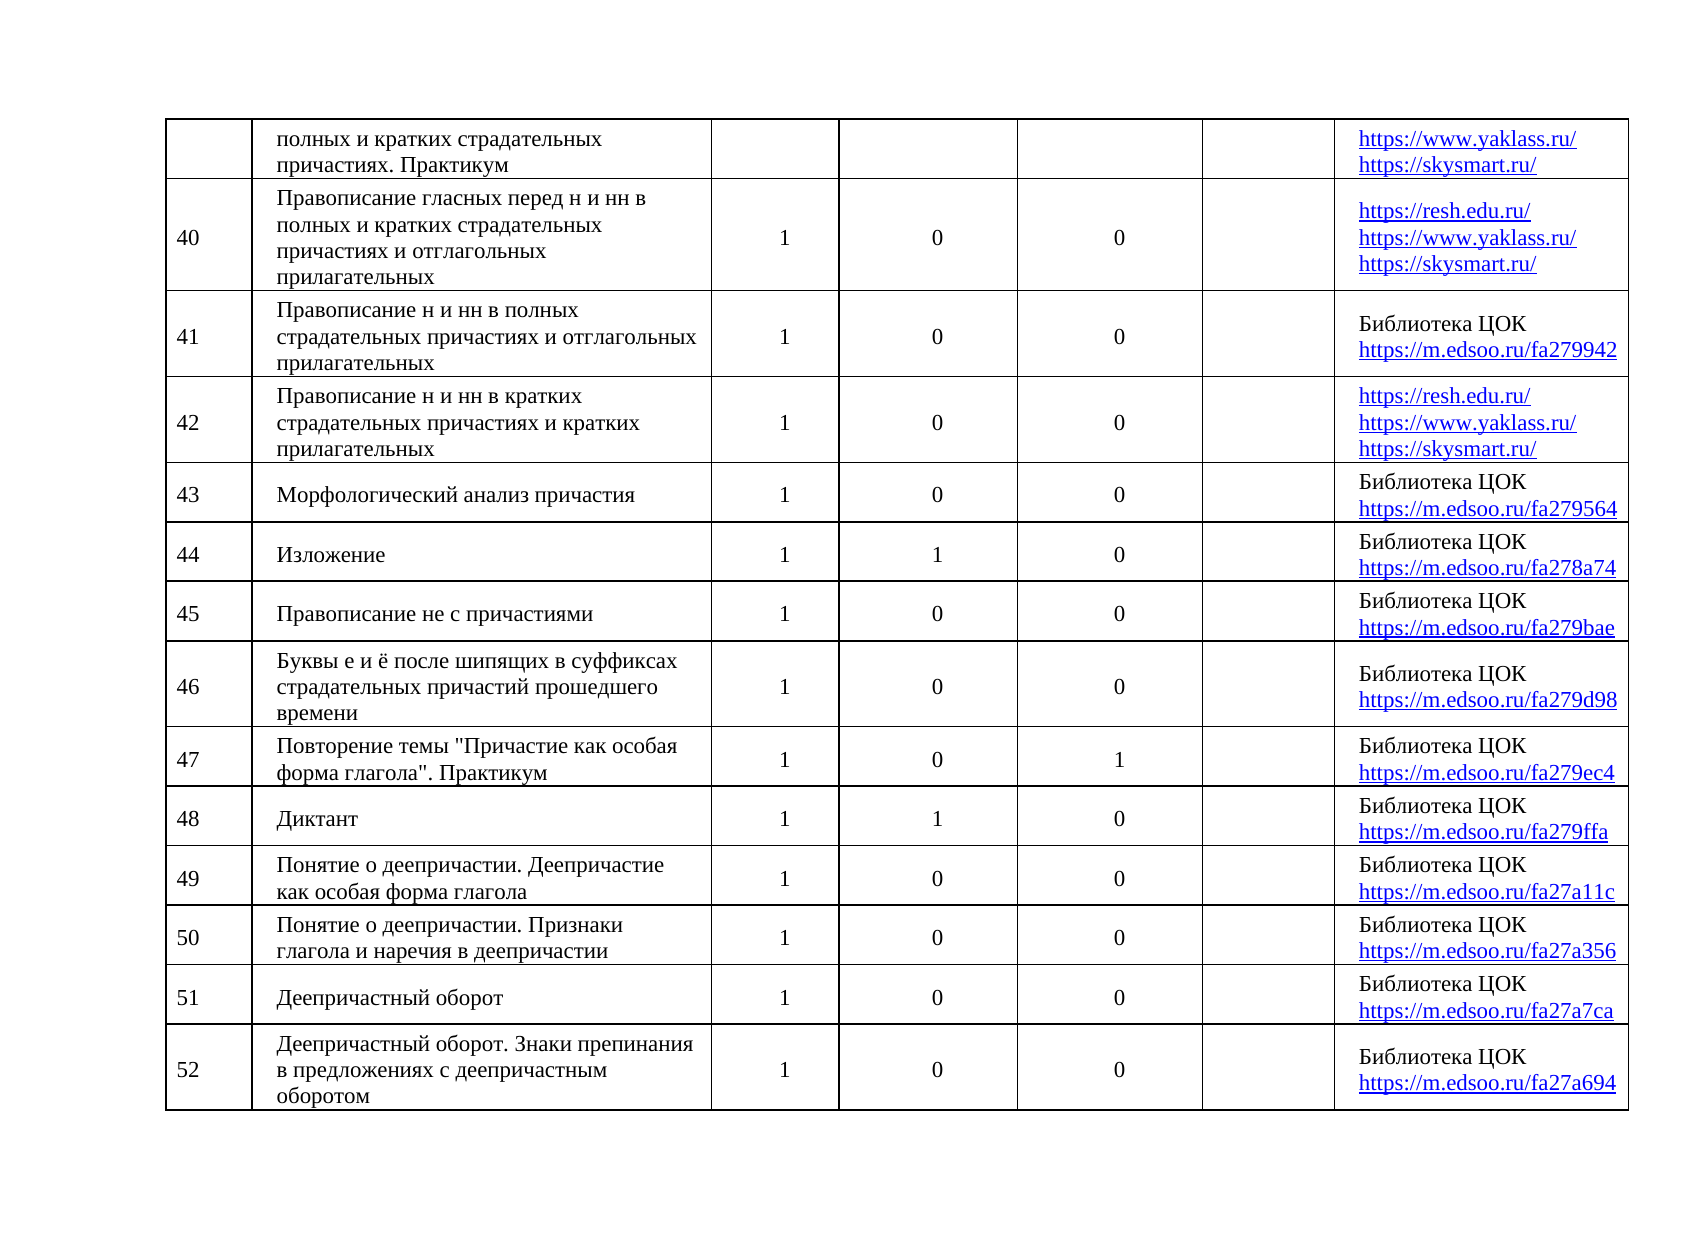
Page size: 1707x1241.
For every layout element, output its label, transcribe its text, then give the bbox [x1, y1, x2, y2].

table_cell 45 [167, 582, 251, 640]
table_cell 1 [712, 463, 838, 521]
table_cell Понятие о деепричастии. Признаки глагола и наречия в деепричастии [253, 906, 711, 964]
table_cell 0 [1018, 787, 1202, 845]
table_cell 0 [1018, 906, 1202, 964]
table_cell 1 [1018, 120, 1202, 178]
table_cell https://resh.edu.ru/ https://www.yaklass.ru/ https://skysmart.ru/ [1335, 179, 1628, 290]
table_cell 0 [1018, 1025, 1202, 1109]
table_cell Библиотека ЦОК https://m.edsoo.ru/fa279942 [1335, 291, 1628, 376]
table_cell 0 [840, 1025, 1017, 1109]
table_cell 49 [167, 846, 251, 904]
table_cell 1 [712, 642, 838, 726]
table_cell 1 [712, 291, 838, 376]
table_cell 1 [712, 377, 838, 461]
table_cell Деепричастный оборот. Знаки препинания в предложениях с деепричастным оборотом [253, 1025, 711, 1109]
table_cell Библиотека ЦОК https://m.edsoo.ru/fa278a74 [1335, 523, 1628, 580]
table_cell Библиотека ЦОК https://m.edsoo.ru/fa27a11c [1335, 846, 1628, 904]
table_cell https://resh.edu.ru/ https://www.yaklass.ru/ https://skysmart.ru/ [1335, 377, 1628, 461]
table_cell 0 [840, 179, 1017, 290]
table_cell 0 [1018, 642, 1202, 726]
table_cell 0 [840, 377, 1017, 461]
table_cell 1 [712, 846, 838, 904]
table_cell 44 [167, 523, 251, 580]
table_cell [1203, 642, 1334, 726]
table_cell Правописание не с причастиями [253, 582, 711, 640]
table_cell [1203, 582, 1334, 640]
table_cell Морфологический анализ причастия [253, 463, 711, 521]
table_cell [1335, 120, 1628, 178]
table_cell 1 [1018, 727, 1202, 785]
table_cell 0 [840, 965, 1017, 1023]
table_cell Правописание н и нн в полных страдательных причастиях и отглагольных прилагательных [253, 291, 711, 376]
table_cell Правописание гласных перед н и нн в полных и кратких страдательных причастиях и отглагольных прилагательных [253, 179, 711, 290]
table_cell Диктант [253, 787, 711, 845]
table_cell 43 [167, 463, 251, 521]
table_cell Библиотека ЦОК https://m.edsoo.ru/fa279bae [1335, 582, 1628, 640]
table_cell [1203, 523, 1334, 580]
table_cell [1203, 377, 1334, 461]
table_cell 1 [712, 120, 838, 178]
table_cell [1203, 906, 1334, 964]
table_cell Деепричастный оборот [253, 965, 711, 1023]
table_cell Библиотека ЦОК https://m.edsoo.ru/fa27a7ca [1335, 965, 1628, 1023]
table_cell [1203, 291, 1334, 376]
table_cell 40 [167, 179, 251, 290]
table_cell 1 [712, 727, 838, 785]
table_cell 0 [1018, 582, 1202, 640]
table_cell [1203, 1025, 1334, 1109]
table_cell 1 [712, 965, 838, 1023]
table_cell [1203, 179, 1334, 290]
table_cell 1 [840, 523, 1017, 580]
table_cell 0 [840, 291, 1017, 376]
table_cell 0 [1018, 463, 1202, 521]
table_cell [1203, 787, 1334, 845]
table_cell Буквы е и ё после шипящих в суффиксах страдательных причастий прошедшего времени [253, 642, 711, 726]
table_cell 1 [712, 582, 838, 640]
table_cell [253, 120, 711, 178]
table_cell Библиотека ЦОК https://m.edsoo.ru/fa27a694 [1335, 1025, 1628, 1109]
table_cell 1 [712, 787, 838, 845]
table_cell 0 [1018, 179, 1202, 290]
table_cell 1 [840, 787, 1017, 845]
table_cell [1203, 120, 1334, 178]
table_cell 0 [1018, 846, 1202, 904]
table_cell 0 [840, 642, 1017, 726]
table_cell 1 [712, 906, 838, 964]
table_cell Понятие о деепричастии. Деепричастие как особая форма глагола [253, 846, 711, 904]
table_cell Библиотека ЦОК https://m.edsoo.ru/fa279ec4 [1335, 727, 1628, 785]
table_cell 0 [1018, 377, 1202, 461]
table_cell 1 [712, 1025, 838, 1109]
table_cell Библиотека ЦОК https://m.edsoo.ru/fa279564 [1335, 463, 1628, 521]
table_cell 51 [167, 965, 251, 1023]
table_cell 0 [840, 906, 1017, 964]
table_cell 47 [167, 727, 251, 785]
table_cell Изложение [253, 523, 711, 580]
table_cell Библиотека ЦОК https://m.edsoo.ru/fa279ffa [1335, 787, 1628, 845]
table_cell 42 [167, 377, 251, 461]
table_cell 41 [167, 291, 251, 376]
table_cell 46 [167, 642, 251, 726]
table_cell 0 [1018, 965, 1202, 1023]
table_cell Библиотека ЦОК https://m.edsoo.ru/fa279d98 [1335, 642, 1628, 726]
table_cell 52 [167, 1025, 251, 1109]
table_cell 0 [1018, 523, 1202, 580]
table_cell 39 [167, 120, 251, 178]
table_cell [1203, 463, 1334, 521]
table_cell 0 [840, 582, 1017, 640]
table_cell 1 [712, 523, 838, 580]
table_cell [1203, 965, 1334, 1023]
table_cell 0 [840, 846, 1017, 904]
table_cell [1203, 846, 1334, 904]
table_cell 50 [167, 906, 251, 964]
table_cell 0 [840, 120, 1017, 178]
table_cell Правописание н и нн в кратких страдательных причастиях и кратких прилагательных [253, 377, 711, 461]
table_cell Повторение темы "Причастие как особая форма глагола". Практикум [253, 727, 711, 785]
table_cell Библиотека ЦОК https://m.edsoo.ru/fa27a356 [1335, 906, 1628, 964]
table_cell 1 [712, 179, 838, 290]
table_cell 48 [167, 787, 251, 845]
table_cell 0 [840, 463, 1017, 521]
table_cell 0 [1018, 291, 1202, 376]
table_cell [1203, 727, 1334, 785]
table_cell 0 [840, 727, 1017, 785]
